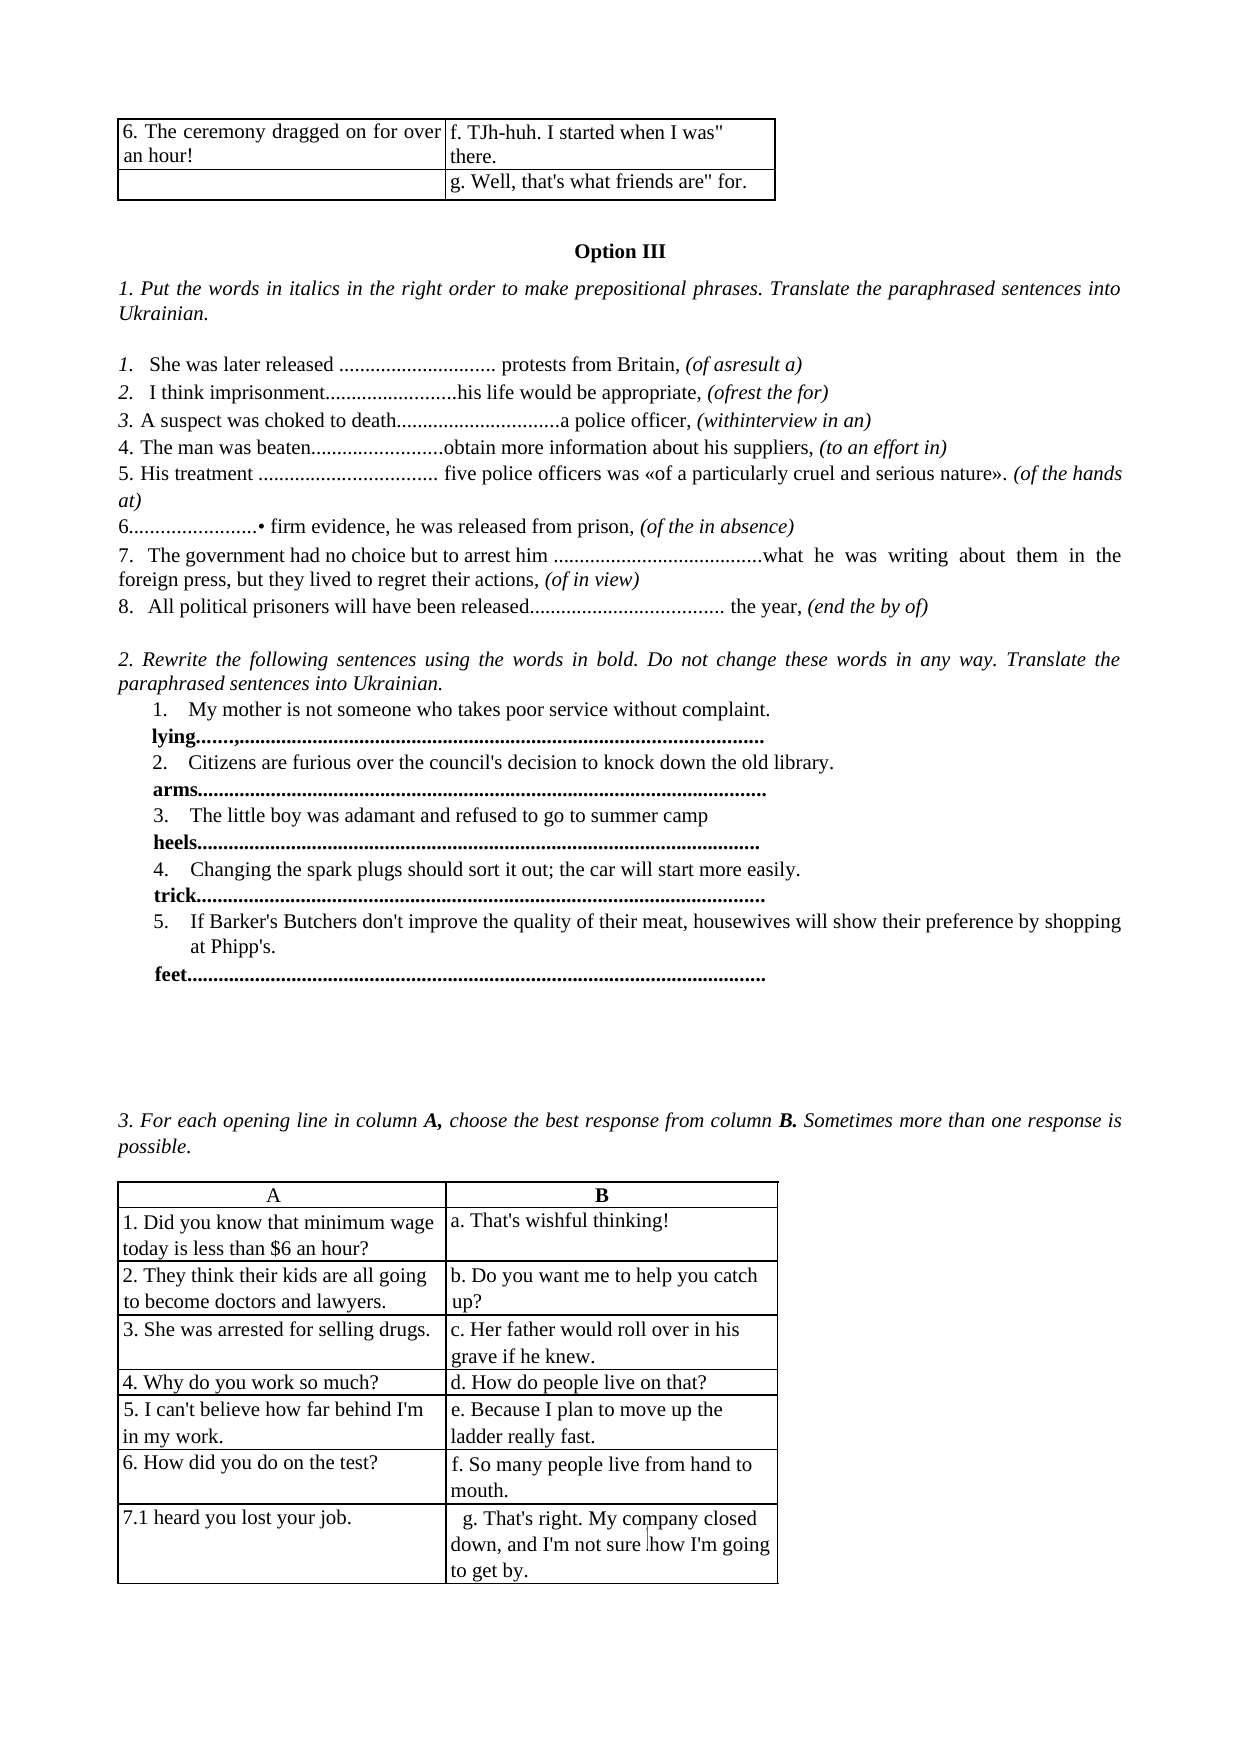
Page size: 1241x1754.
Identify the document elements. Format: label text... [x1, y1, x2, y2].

text 3. For each opening line in column A, choose the best response from column B. Sometimes more than one response is possible. [118, 1107, 1122, 1159]
text 2. Rewrite the following sentences using the words in bold. Do not change these words in any way. Translate the paraphrased sentences into Ukrainian. [118, 646, 1122, 695]
table_cell a. That's wishful thinking! [447, 1208, 777, 1260]
text Option III [118, 238, 1122, 263]
text trick [154, 882, 1122, 908]
text 4. Changing the spark plugs should sort it out; the car will start more easily. [153, 855, 1122, 882]
text 2. I think imprisonment his life would be appropriate, (ofrest the for) [118, 380, 1122, 404]
text 1. She was later released protests from Britain, (of asresult a) [118, 352, 1122, 376]
table_cell f. TJh-huh. I started when I was" there. [446, 120, 774, 169]
table_cell 6. The ceremony dragged on for over an hour! [119, 120, 445, 169]
text 7. The government had no choice but to arrest him what he was writing about them in the foreign press, but they lived to regret their actions, (of in view) [118, 543, 1122, 591]
table_cell d. How do people live on that? [447, 1370, 777, 1394]
table_cell b. Do you want me to help you catch up? [447, 1262, 777, 1314]
text 3. The little boy was adamant and refused to go to summer camp heels [153, 801, 1122, 855]
text 5. If Barker's Butchers don't improve the quality of their meat, housewives will show their preference by shopping at Phipp's. [153, 908, 1122, 958]
table_cell 2. They think their kids are all going to become doctors and lawyers. [119, 1262, 445, 1314]
text 3. A suspect was choked to death a police officer, (withinterview in an) [118, 408, 1122, 432]
table_cell 5. I can't believe how far behind I'm in my work. [119, 1396, 445, 1448]
table_cell 1. Did you know that minimum wage today is less than $6 an hour? [119, 1208, 445, 1260]
text 5. His treatment five police officers was «of a particularly cruel and serious nature». (of the hands at) [118, 459, 1122, 512]
text 1. My mother is not someone who takes poor service without complaint. [152, 695, 1122, 722]
text feet [154, 962, 1122, 986]
text 1. Put the words in italics in the right order to make prepositional phrases. Translate the paraphrased sentences into Ukrainian. [118, 276, 1122, 325]
text 6 • firm evidence, he was released from prison, (of the in absence) [118, 512, 1122, 539]
table_cell g. Well, that's what friends are" for. [446, 170, 774, 199]
text 2. Citizens are furious over the council's decision to knock down the old library. [152, 748, 1122, 775]
table_cell 4. Why do you work so much? [119, 1370, 445, 1394]
table_cell c. Her father would roll over in his grave if he knew. [447, 1316, 777, 1368]
table_cell f. So many people live from hand to mouth. [447, 1450, 777, 1503]
table_cell [119, 170, 445, 199]
text 4. The man was beaten obtain more information about his suppliers, (to an effort in) [118, 435, 1122, 459]
table_cell 3. She was arrested for selling drugs. [119, 1316, 445, 1368]
table_cell 7.1 heard you lost your job. [119, 1505, 445, 1583]
table_header B [447, 1183, 777, 1207]
table_cell g. That's right. My company closed down, and I'm not sure 1 how I'm going to get by. [447, 1505, 777, 1583]
text 8. All political prisoners will have been released the year, (end the by of) [118, 594, 1122, 618]
table_cell e. Because I plan to move up the ladder really fast. [447, 1396, 777, 1448]
table_header A [119, 1183, 445, 1207]
text lying , [152, 722, 1122, 748]
text arms [153, 775, 1122, 801]
table_cell 6. How did you do on the test? [119, 1450, 445, 1503]
